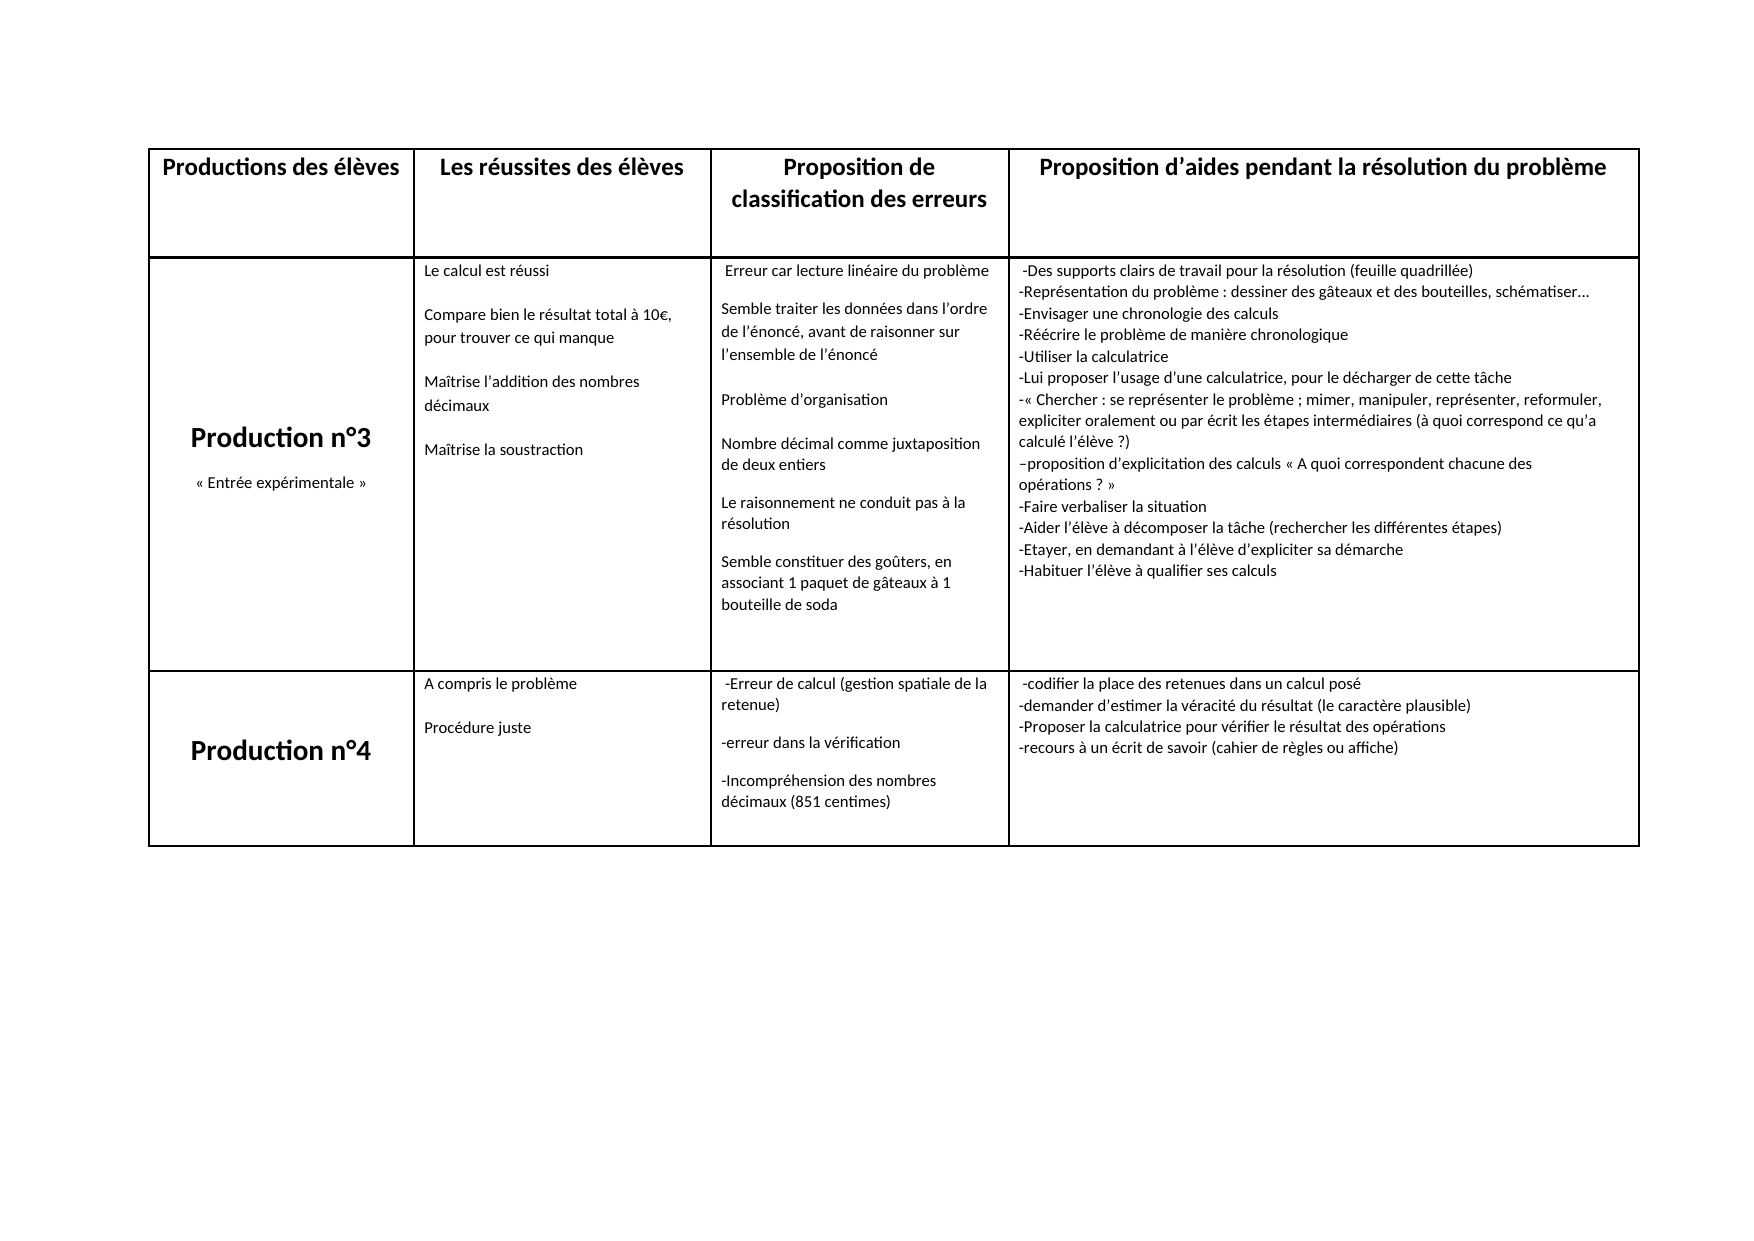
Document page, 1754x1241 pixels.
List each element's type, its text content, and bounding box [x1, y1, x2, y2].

table_header Productions des élèves [150, 150, 413, 256]
table_header Proposition de classification des erreurs [712, 150, 1008, 256]
table_header Les réussites des élèves [415, 150, 710, 256]
table_cell Production n°4 [150, 672, 413, 845]
table_cell -Des supports clairs de travail pour la résolution (feuille quadrillée) -Représentation du problème : dessiner des gâteaux et des bouteilles, schématiser... -Envisager une chronologie des calculs -Réécrire le problème de manière chronologique -Utiliser la calculatrice -Lui proposer l’usage d’une calculatrice, pour le décharger de cette tâche -« Chercher : se représenter le problème ; mimer, manipuler, représenter, reformuler, expliciter oralement ou par écrit les étapes intermédiaires (à quoi correspond ce qu’a calculé l’élève ?) –proposition d’explicitation des calculs « A quoi correspondent chacune des opérations ? » -Faire verbaliser la situation -Aider l’élève à décomposer la tâche (rechercher les différentes étapes) -Etayer, en demandant à l’élève d’expliciter sa démarche -Habituer l’élève à qualifier ses calculs [1010, 259, 1638, 670]
table_cell A compris le problème Procédure juste [415, 672, 710, 845]
table_cell -codifier la place des retenues dans un calcul posé -demander d’estimer la véracité du résultat (le caractère plausible) -Proposer la calculatrice pour vérifier le résultat des opérations -recours à un écrit de savoir (cahier de règles ou affiche) [1010, 672, 1638, 845]
table_cell Erreur car lecture linéaire du problème Semble traiter les données dans l’ordre de l’énoncé, avant de raisonner sur l’ensemble de l’énoncé Problème d’organisation Nombre décimal comme juxtaposition de deux entiers Le raisonnement ne conduit pas à la résolution Semble constituer des goûters, en associant 1 paquet de gâteaux à 1 bouteille de soda [712, 259, 1008, 670]
table_cell -Erreur de calcul (gestion spatiale de la retenue) -erreur dans la vérification -Incompréhension des nombres décimaux (851 centimes) [712, 672, 1008, 845]
table_cell Production n°3 « Entrée expérimentale » [150, 259, 413, 670]
table_header Proposition d’aides pendant la résolution du problème [1010, 150, 1638, 256]
table_cell Le calcul est réussi Compare bien le résultat total à 10€, pour trouver ce qui manque Maîtrise l’addition des nombres décimaux Maîtrise la soustraction [415, 259, 710, 670]
